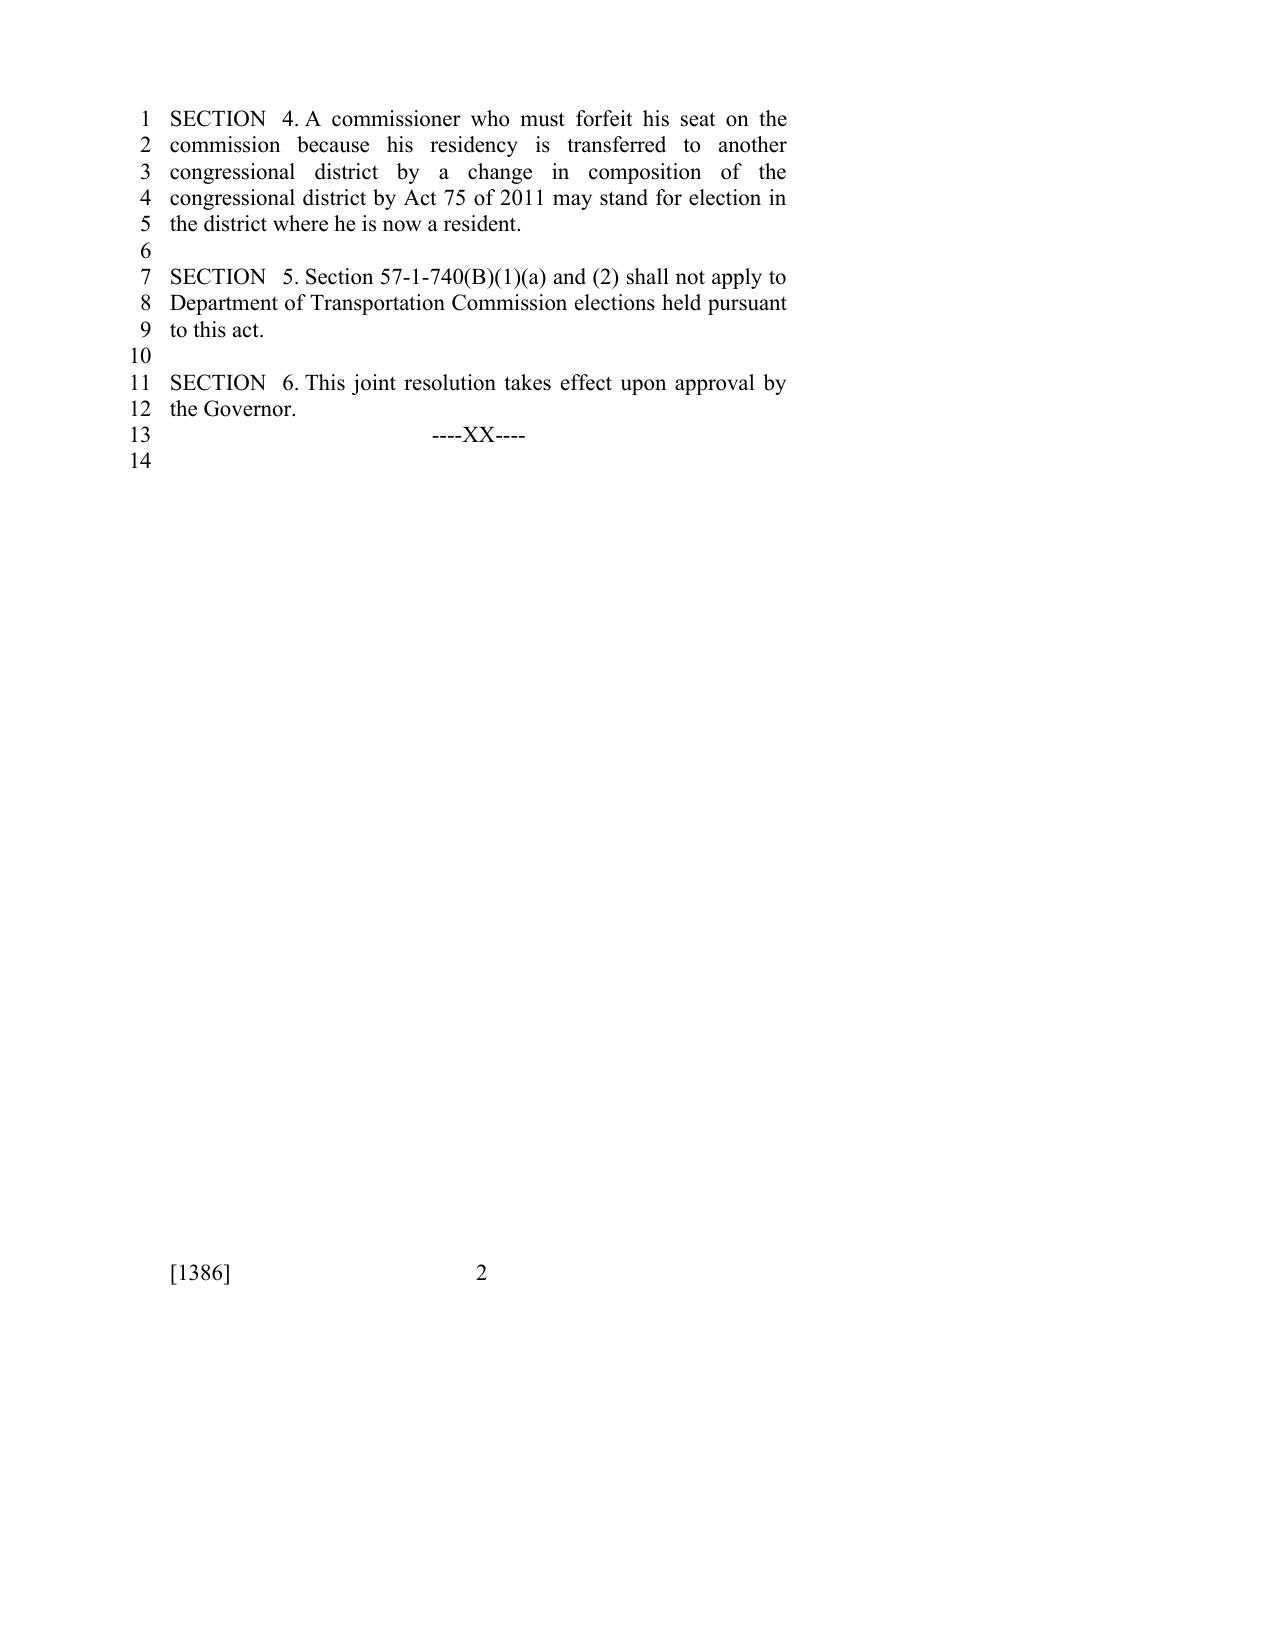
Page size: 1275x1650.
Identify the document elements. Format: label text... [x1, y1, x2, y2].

text SECTION 6. This joint resolution takes effect upon approval by the Governor. [169, 368, 787, 421]
text SECTION 5. Section 57-1-740(B)(1)(a) and (2) shall not apply to Department of Transportation Commission elections held pursuant to this act. [169, 263, 787, 342]
text ----XX---- [169, 421, 787, 448]
text SECTION 4. A commissioner who must forfeit his seat on the commission because his residency is transferred to another congressional district by a change in composition of the congressional district by Act 75 of 2011 may stand for election in the district where he is now a resident. [169, 105, 787, 237]
